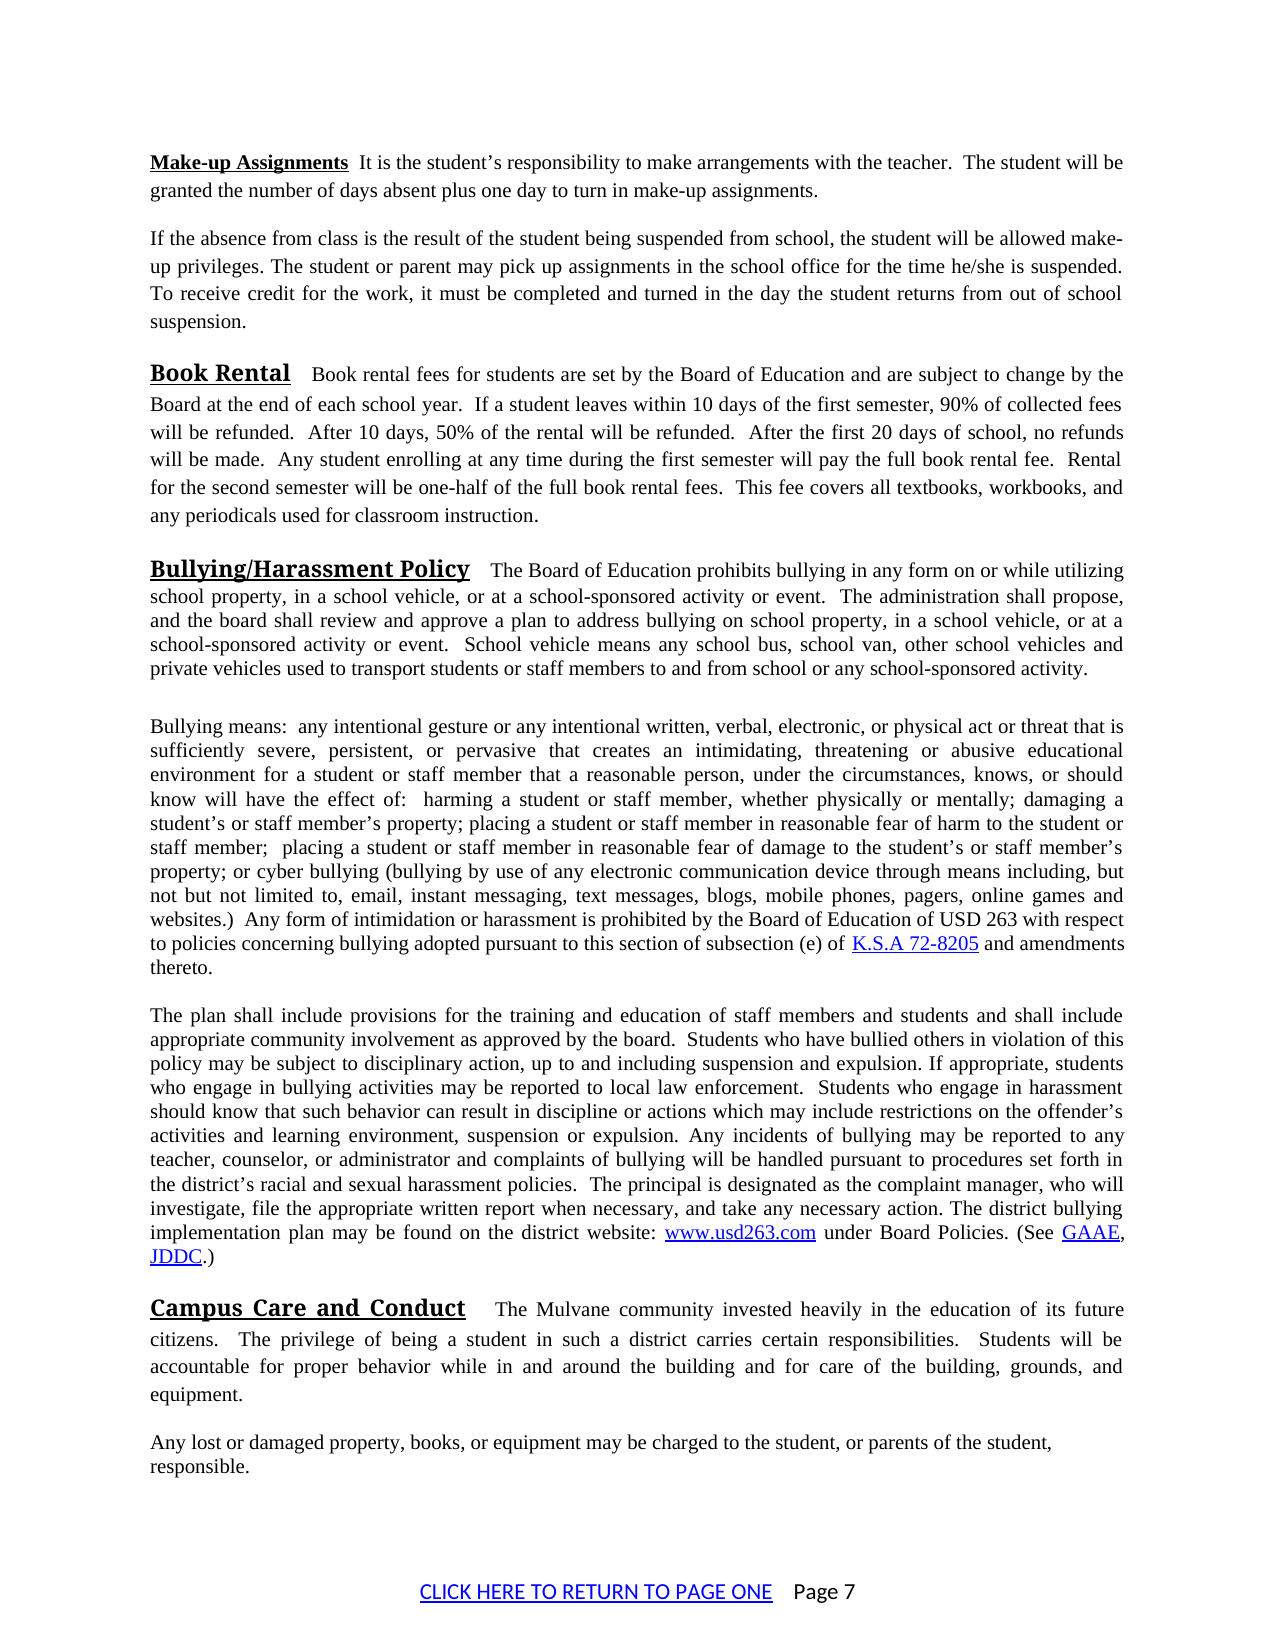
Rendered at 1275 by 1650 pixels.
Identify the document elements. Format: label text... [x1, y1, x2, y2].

text Bullying means: any intentional gesture or any intentional written, verbal, electronic, or physical act or threat that is sufficiently severe, persistent, or pervasive that creates an intimidating, threatening or abusive educational environment for a student or staff member that a reasonable person, under the circumstances, knows, or should know will have the effect of: harming a student or staff member, whether physically or mentally; damaging a student’s or staff member’s property; placing a student or staff member in reasonable fear of harm to the student or staff member; placing a student or staff member in reasonable fear of damage to the student’s or staff member’s property; or cyber bullying (bullying by use of any electronic communication device through means including, but not but not limited to, email, instant messaging, text messages, blogs, mobile phones, pagers, online games and websites.) Any form of intimidation or harassment is prohibited by the Board of Education of USD 263 with respect to policies concerning bullying adopted pursuant to this section of subsection (e) of K.S.A 72-8205 and amendments thereto. [150, 714, 1125, 979]
text Book Rental Book rental fees for students are set by the Board of Education and are subject to change by the Board at the end of each school year. If a student leaves within 10 days of the first semester, 90% of collected fees will be refunded. After 10 days, 50% of the rental will be refunded. After the first 20 days of school, no refunds will be made. Any student enrolling at any time during the first semester will pay the full book rental fee. Rental for the second semester will be one-half of the full book rental fees. This fee covers all textbooks, workbooks, and any periodicals used for classroom instruction. [150, 357, 1125, 528]
text If the absence from class is the result of the student being suspended from school, the student will be allowed make-up privileges. The student or parent may pick up assignments in the school office for the time he/she is suspended. To receive credit for the work, it must be completed and turned in the day the student returns from out of school suspension. [150, 226, 1125, 333]
text Any lost or damaged property, books, or equipment may be charged to the student, or parents of the student, responsible. [150, 1430, 1125, 1478]
text Campus Care and Conduct The Mulvane community invested heavily in the education of its future citizens. The privilege of being a student in such a district carries certain responsibilities. Students will be accountable for proper behavior while in and around the building and for care of the building, grounds, and equipment. [150, 1292, 1125, 1406]
text Make-up Assignments It is the student’s responsibility to make arrangements with the teacher. The student will be granted the number of days absent plus one day to turn in make-up assignments. [150, 150, 1125, 202]
text The plan shall include provisions for the training and education of staff members and students and shall include appropriate community involvement as approved by the board. Students who have bullied others in violation of this policy may be subject to disciplinary action, up to and including suspension and expulsion. If appropriate, students who engage in bullying activities may be reported to local law enforcement. Students who engage in harassment should know that such behavior can result in discipline or actions which may include restrictions on the offender’s activities and learning environment, suspension or expulsion. Any incidents of bullying may be reported to any teacher, counselor, or administrator and complaints of bullying will be handled pursuant to procedures set forth in the district’s racial and sexual harassment policies. The principal is designated as the complaint manager, who will investigate, file the appropriate written report when necessary, and take any necessary action. The district bullying implementation plan may be found on the district website: www.usd263.com under Board Policies. (See GAAE, JDDC.) [150, 1003, 1125, 1268]
text Bullying/Harassment Policy The Board of Education prohibits bullying in any form on or while utilizing school property, in a school vehicle, or at a school-sponsored activity or event. The administration shall propose, and the board shall review and approve a plan to address bullying on school property, in a school vehicle, or at a school-sponsored activity or event. School vehicle means any school bus, school van, other school vehicles and private vehicles used to transport students or staff members to and from school or any school-sponsored activity. [150, 553, 1125, 680]
